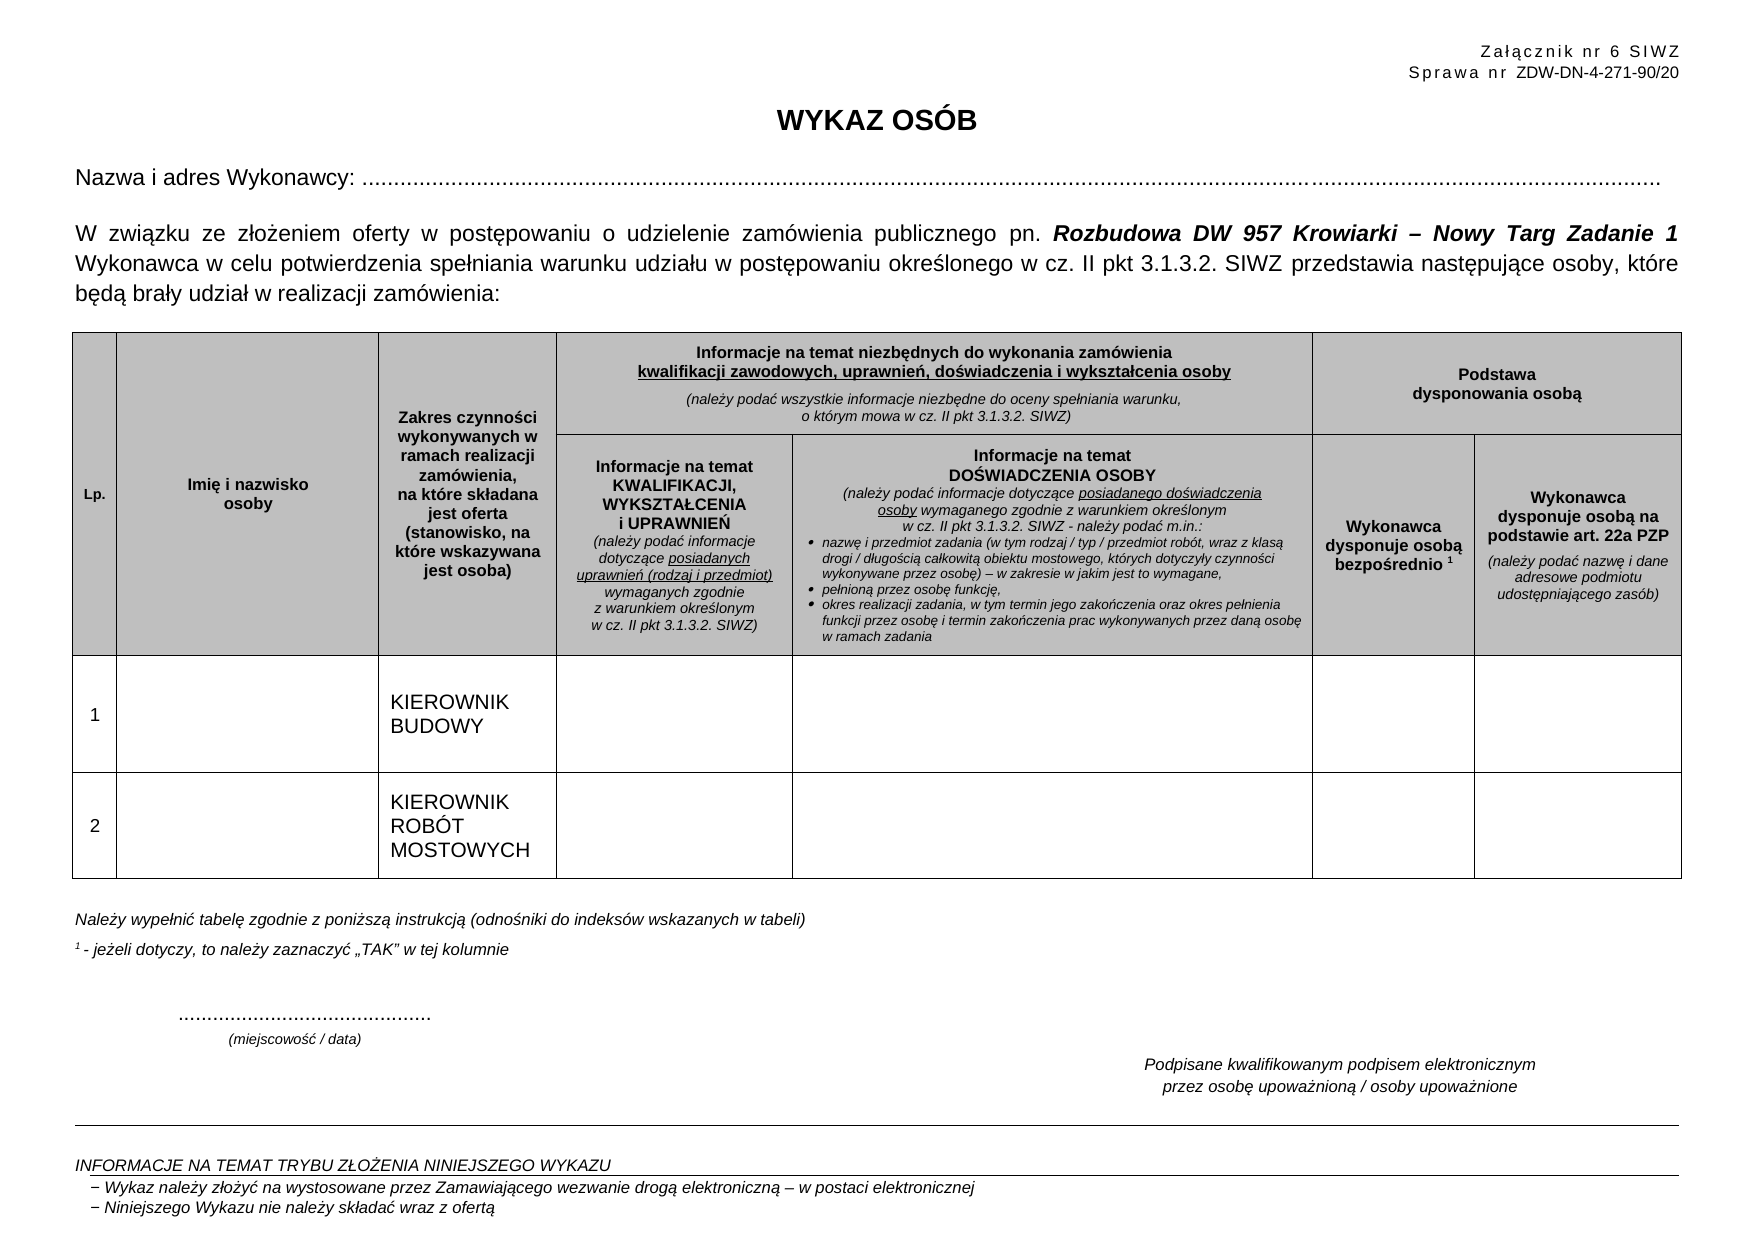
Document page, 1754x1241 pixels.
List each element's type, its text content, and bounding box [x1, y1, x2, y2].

table_cell [793, 656, 1312, 772]
table_header Zakres czynności wykonywanych w ramach realizacji zamówienia, na które składana jest oferta (stanowisko, na które wskazywana jest osoba) [379, 333, 556, 655]
table_cell [1475, 656, 1681, 772]
table_cell [117, 773, 378, 878]
table_cell [117, 656, 378, 772]
table_header Lp. [73, 333, 116, 655]
table_cell [557, 656, 792, 772]
table_cell 1 [73, 656, 116, 772]
text Należy wypełnić tabelę zgodnie z poniższą instrukcją (odnośniki do indeksów wskazanych w tabeli) [75, 909, 1679, 929]
table_cell Wykonawca dysponuje osobą na podstawie art. 22a PZP (należy podać nazwę i dane adresowe podmiotu udostępniającego zasób) [1475, 435, 1681, 655]
table_cell [1313, 656, 1474, 772]
text WYKAZ OSÓB [75, 103, 1679, 137]
table_cell [1475, 773, 1681, 878]
text 1 - jeżeli dotyczy, to należy zaznaczyć „TAK” w tej kolumnie [75, 940, 1679, 959]
table_cell KIEROWNIK BUDOWY [379, 656, 556, 772]
text W związku ze złożeniem oferty w postępowaniu o udzielenie zamówienia publicznego pn. Rozbudowa DW 957 Krowiarki – Nowy Targ Zadanie 1 Wykonawca w celu potwierdzenia spełniania warunku udziału w postępowaniu określonego w cz. II pkt 3.1.3.2. SIWZ przedstawia następujące osoby, które będą brały udział w realizacji zamówienia: [75, 219, 1679, 306]
text ............................................ [75, 1000, 1679, 1024]
text Nazwa i adres Wykonawcy: ............................................................................................................................................................................................................ [75, 164, 1679, 190]
table_header Podstawa dysponowania osobą [1313, 333, 1681, 434]
text (miejscowość / data) [75, 1031, 1679, 1047]
table_cell Informacje na temat DOŚWIADCZENIA OSOBY (należy podać informacje dotyczące posiadanego doświadczenia osoby wymaganego zgodnie z warunkiem określonym w cz. II pkt 3.1.3.2. SIWZ - należy podać m.in.: nazwę i przedmiot zadania (w tym rodzaj / typ / przedmiot robót, wraz z klasą drogi / długością całkowitą obiektu mostowego, których dotyczyły czynności wykonywane przez osobę) – w zakresie w jakim jest to wymagane, pełnioną przez osobę funkcję, okres realizacji zadania, w tym termin jego zakończenia oraz okres pełnienia funkcji przez osobę i termin zakończenia prac wykonywanych przez daną osobę w ramach zadania [793, 435, 1312, 655]
table_header Imię i nazwisko osoby [117, 333, 378, 655]
table_cell 2 [73, 773, 116, 878]
table_cell KIEROWNIK ROBÓT MOSTOWYCH [379, 773, 556, 878]
table_cell [1313, 773, 1474, 878]
table_cell Informacje na temat KWALIFIKACJI, WYKSZTAŁCENIA i UPRAWNIEŃ (należy podać informacje dotyczące posiadanych uprawnień (rodzaj i przedmiot) wymaganych zgodnie z warunkiem określonym w cz. II pkt 3.1.3.2. SIWZ) [557, 435, 792, 655]
table_cell Wykonawca dysponuje osobą bezpośrednio 1 [1313, 435, 1474, 655]
table_header Informacje na temat niezbędnych do wykonania zamówienia kwalifikacji zawodowych, uprawnień, doświadczenia i wykształcenia osoby (należy podać wszystkie informacje niezbędne do oceny spełniania warunku, o którym mowa w cz. II pkt 3.1.3.2. SIWZ) [557, 333, 1312, 434]
table_cell [557, 773, 792, 878]
table_cell [793, 773, 1312, 878]
